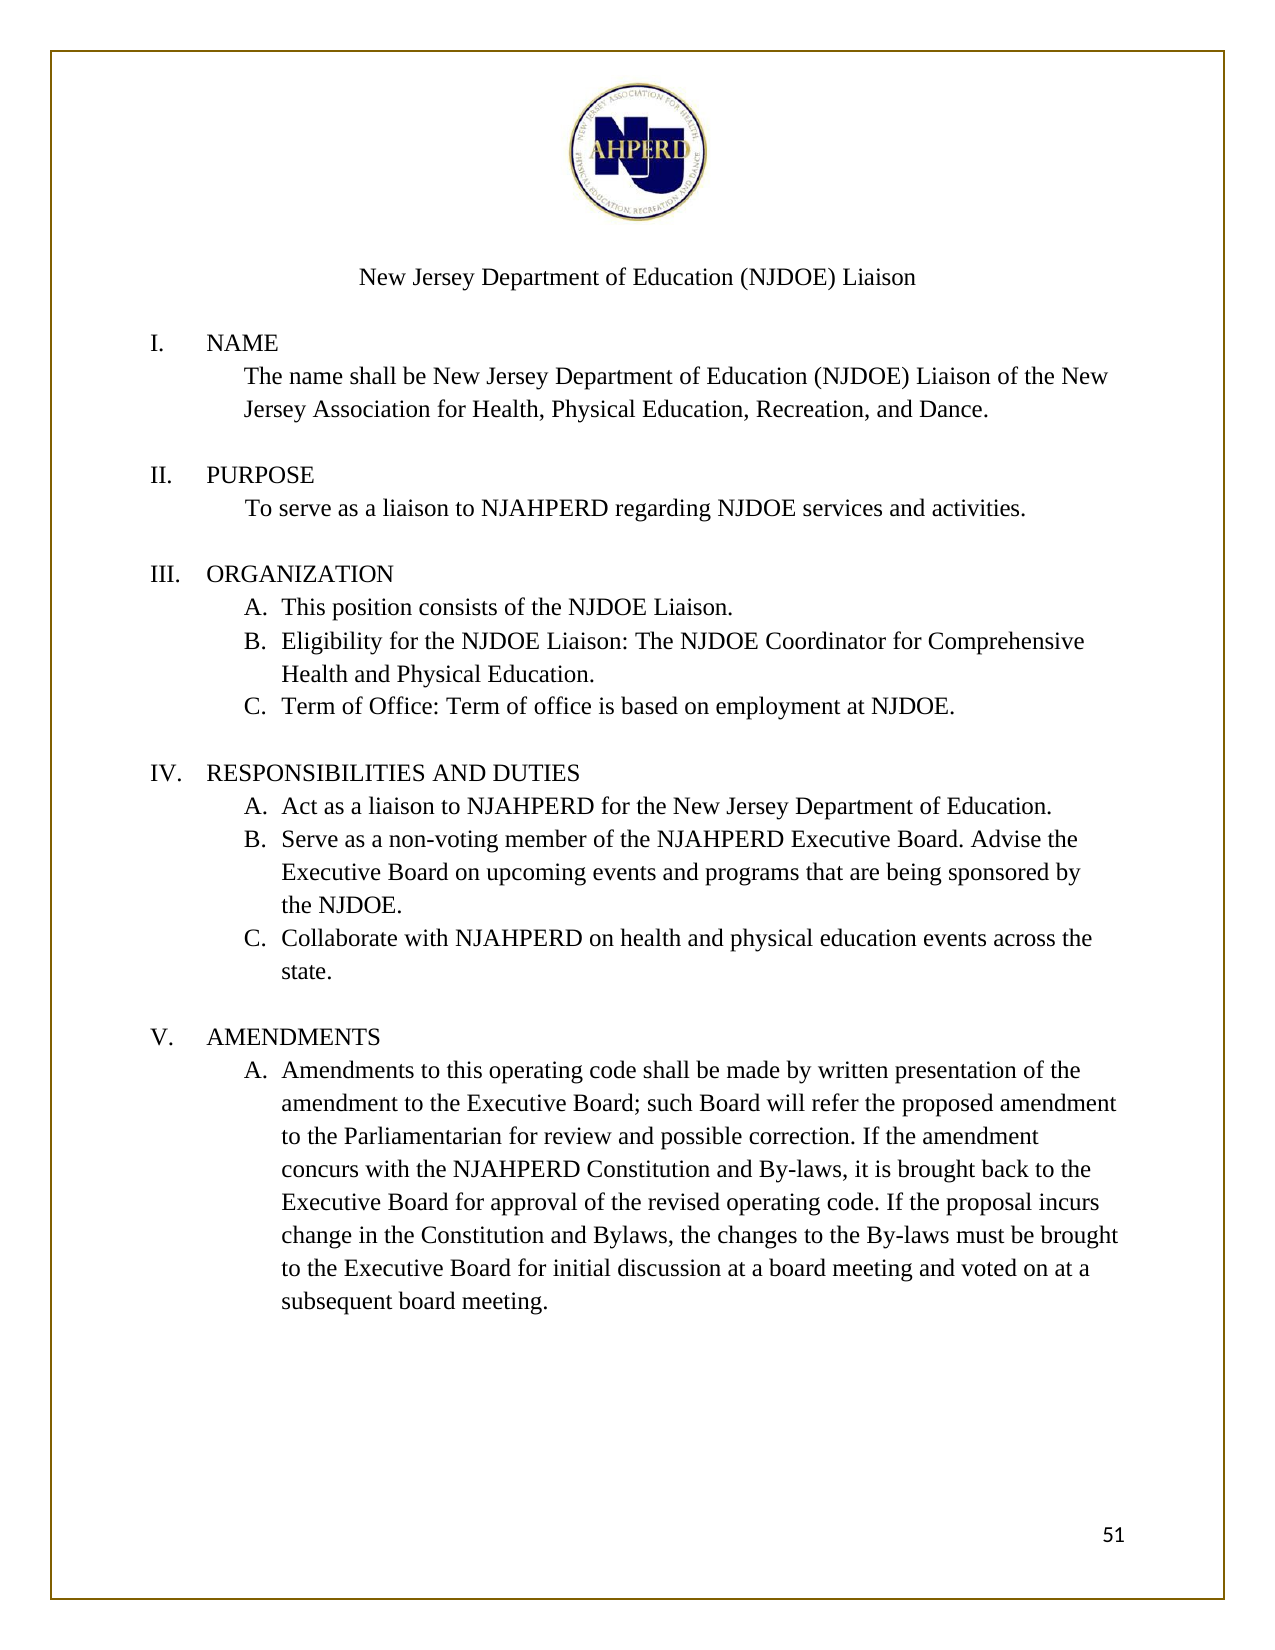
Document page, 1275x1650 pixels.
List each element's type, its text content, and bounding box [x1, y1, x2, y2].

picture [560, 75, 711, 225]
list Act as a liaison to NJAHPERD for the New Jersey Department of Education. [244, 791, 1137, 819]
subtitle PURPOSE [150, 461, 1137, 489]
text To serve as a liaison to NJAHPERD regarding NJDOE services and activities. [243, 493, 1027, 522]
text The name shall be New Jersey Department of Education (NJDOE) Liaison of the New Jersey Association for Health, Physical Education, Recreation, and Dance. [244, 361, 1137, 423]
subtitle RESPONSIBILITIES AND DUTIES [150, 758, 1137, 787]
list Serve as a non-voting member of the NJAHPERD Executive Board. Advise the Executive Board on upcoming events and programs that are being sponsored by the NJDOE. [244, 824, 1117, 919]
list This position consists of the NJDOE Liaison. [244, 592, 1137, 621]
text New Jersey Department of Education (NJDOE) Liaison [243, 262, 1031, 291]
subtitle AMENDMENTS [150, 1022, 1137, 1051]
list Term of Office: Term of office is based on employment at NJDOE. [244, 692, 1137, 720]
list Collaborate with NJAHPERD on health and physical education events across the state. [244, 923, 1092, 985]
subtitle ORGANIZATION [150, 559, 1137, 588]
subtitle NAME [150, 328, 1137, 357]
list Amendments to this operating code shall be made by written presentation of the amendment to the Executive Board; such Board will refer the proposed amendment to the Parliamentarian for review and possible correction. If the amendment concurs with the NJAHPERD Constitution and By-laws, it is brought back to the Executive Board for approval of the revised operating code. If the proposal incurs change in the Constitution and Bylaws, the changes to the By-laws must be brought to the Executive Board for initial discussion at a board meeting and voted on at a subsequent board meeting. [244, 1055, 1122, 1315]
list Eligibility for the NJDOE Liaison: The NJDOE Coordinator for Comprehensive Health and Physical Education. [244, 626, 1085, 687]
